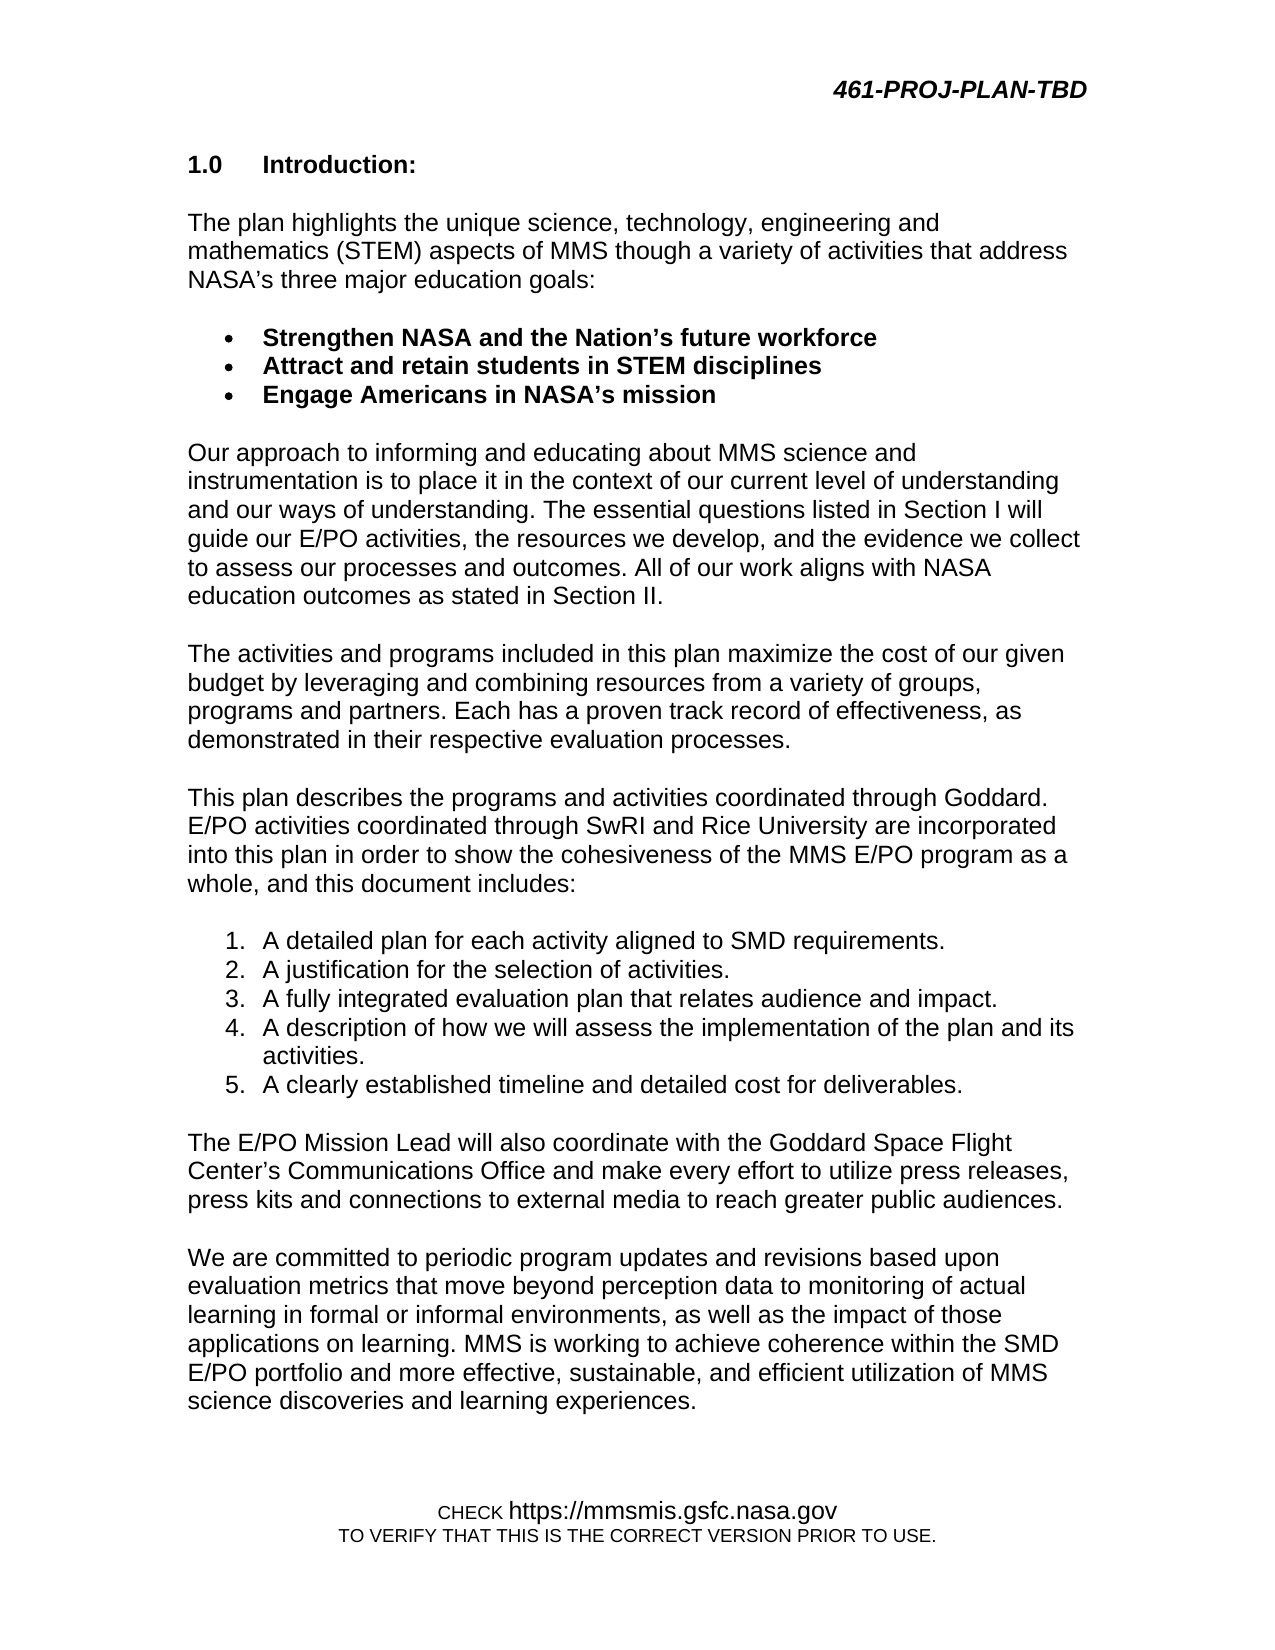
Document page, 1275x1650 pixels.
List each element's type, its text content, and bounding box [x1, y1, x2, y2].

list Attract and retain students in STEM disciplines [225, 351, 1087, 380]
text We are committed to periodic program updates and revisions based upon evaluation metrics that move beyond perception data to monitoring of actual learning in formal or informal environments, as well as the impact of those applications on learning. MMS is working to achieve coherence within the SMD E/PO portfolio and more effective, sustainable, and efficient utilization of MMS science discoveries and learning experiences. [187, 1242, 1087, 1415]
text The activities and programs included in this plan maximize the cost of our given budget by leveraging and combining resources from a variety of groups, programs and partners. Each has a proven track record of effectiveness, as demonstrated in their respective evaluation processes. [187, 639, 1087, 754]
list A clearly established timeline and detailed cost for deliverables. [225, 1070, 1087, 1099]
list A detailed plan for each activity aligned to SMD requirements. [225, 926, 1087, 955]
subtitle Introduction: [187, 150, 1087, 179]
list A description of how we will assess the implementation of the plan and its activities. [225, 1012, 1087, 1070]
text The E/PO Mission Lead will also coordinate with the Goddard Space Flight Center’s Communications Office and make every effort to utilize press releases, press kits and connections to external media to reach greater public audiences. [187, 1127, 1087, 1214]
list Engage Americans in NASA’s mission [225, 380, 1087, 409]
text The plan highlights the unique science, technology, engineering and mathematics (STEM) aspects of MMS though a variety of activities that address NASA’s three major education goals: [187, 207, 1087, 294]
text This plan describes the programs and activities coordinated through Goddard. E/PO activities coordinated through SwRI and Rice University are incorporated into this plan in order to show the cohesiveness of the MMS E/PO program as a whole, and this document includes: [187, 782, 1087, 897]
list A justification for the selection of activities. [225, 955, 1087, 984]
text Our approach to informing and educating about MMS science and instrumentation is to place it in the context of our current level of understanding and our ways of understanding. The essential questions listed in Section I will guide our E/PO activities, the resources we develop, and the evidence we collect to assess our processes and outcomes. All of our work aligns with NASA education outcomes as stated in Section II. [187, 437, 1087, 610]
list A fully integrated evaluation plan that relates audience and impact. [225, 984, 1087, 1012]
list Strengthen NASA and the Nation’s future workforce [225, 322, 1087, 351]
